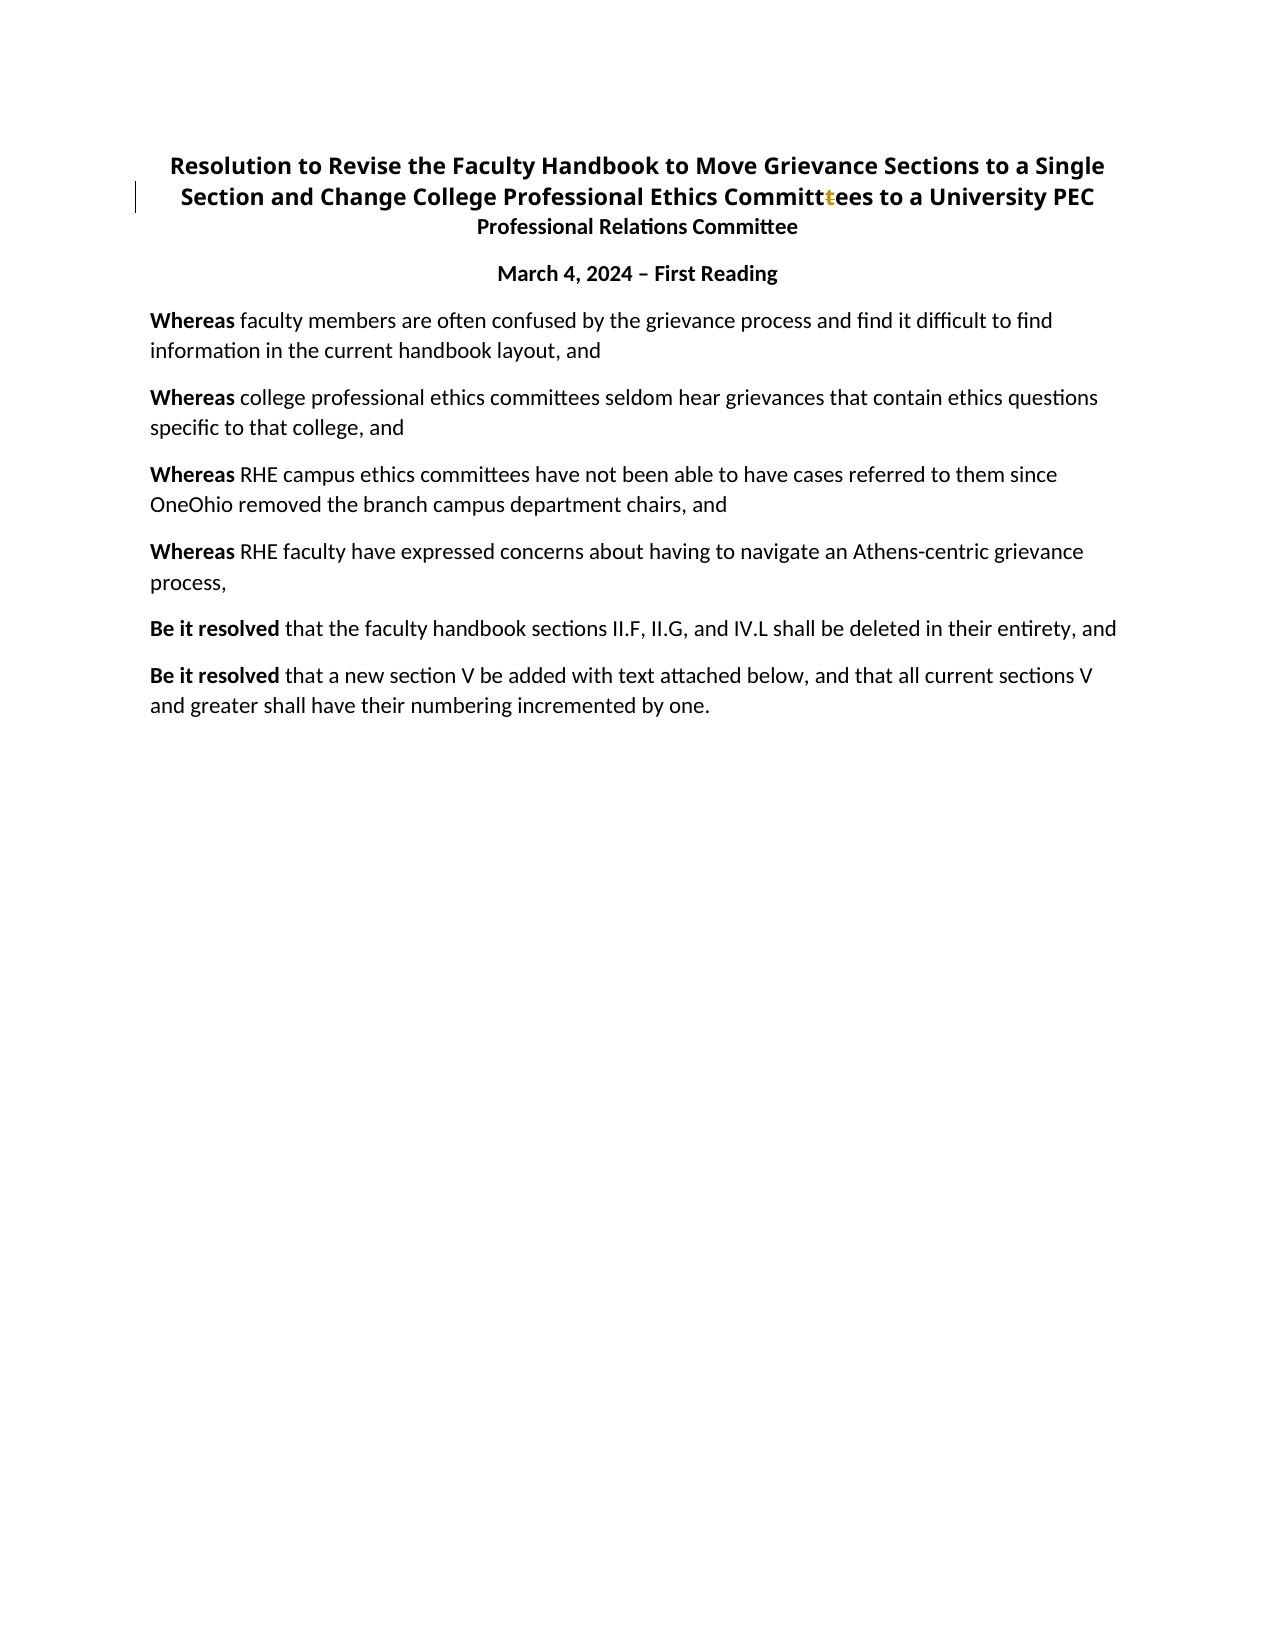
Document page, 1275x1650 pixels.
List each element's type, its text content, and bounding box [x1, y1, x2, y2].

subtitle Resolution to Revise the Faculty Handbook to Move Grievance Sections to a Single Section and Change College Professional Ethics Committees to a University PEC [150, 150, 1125, 212]
text Be it resolved that a new section V be added with text attached below, and that all current sections V and greater shall have their numbering incremented by one. [150, 661, 1125, 720]
text Professional Relations Committee [150, 212, 1125, 241]
text Whereas faculty members are often confused by the grievance process and find it difficult to find information in the current handbook layout, and [150, 306, 1125, 364]
text Whereas college professional ethics committees seldom hear grievances that contain ethics questions specific to that college, and [150, 383, 1125, 442]
text March 4, 2024 – First Reading [150, 259, 1125, 287]
text Whereas RHE campus ethics committees have not been able to have cases referred to them since OneOhio removed the branch campus department chairs, and [150, 460, 1125, 519]
text Whereas RHE faculty have expressed concerns about having to navigate an Athens-centric grievance process, [150, 537, 1125, 596]
text Be it resolved that the faculty handbook sections II.F, II.G, and IV.L shall be deleted in their entirety, and [150, 614, 1125, 643]
